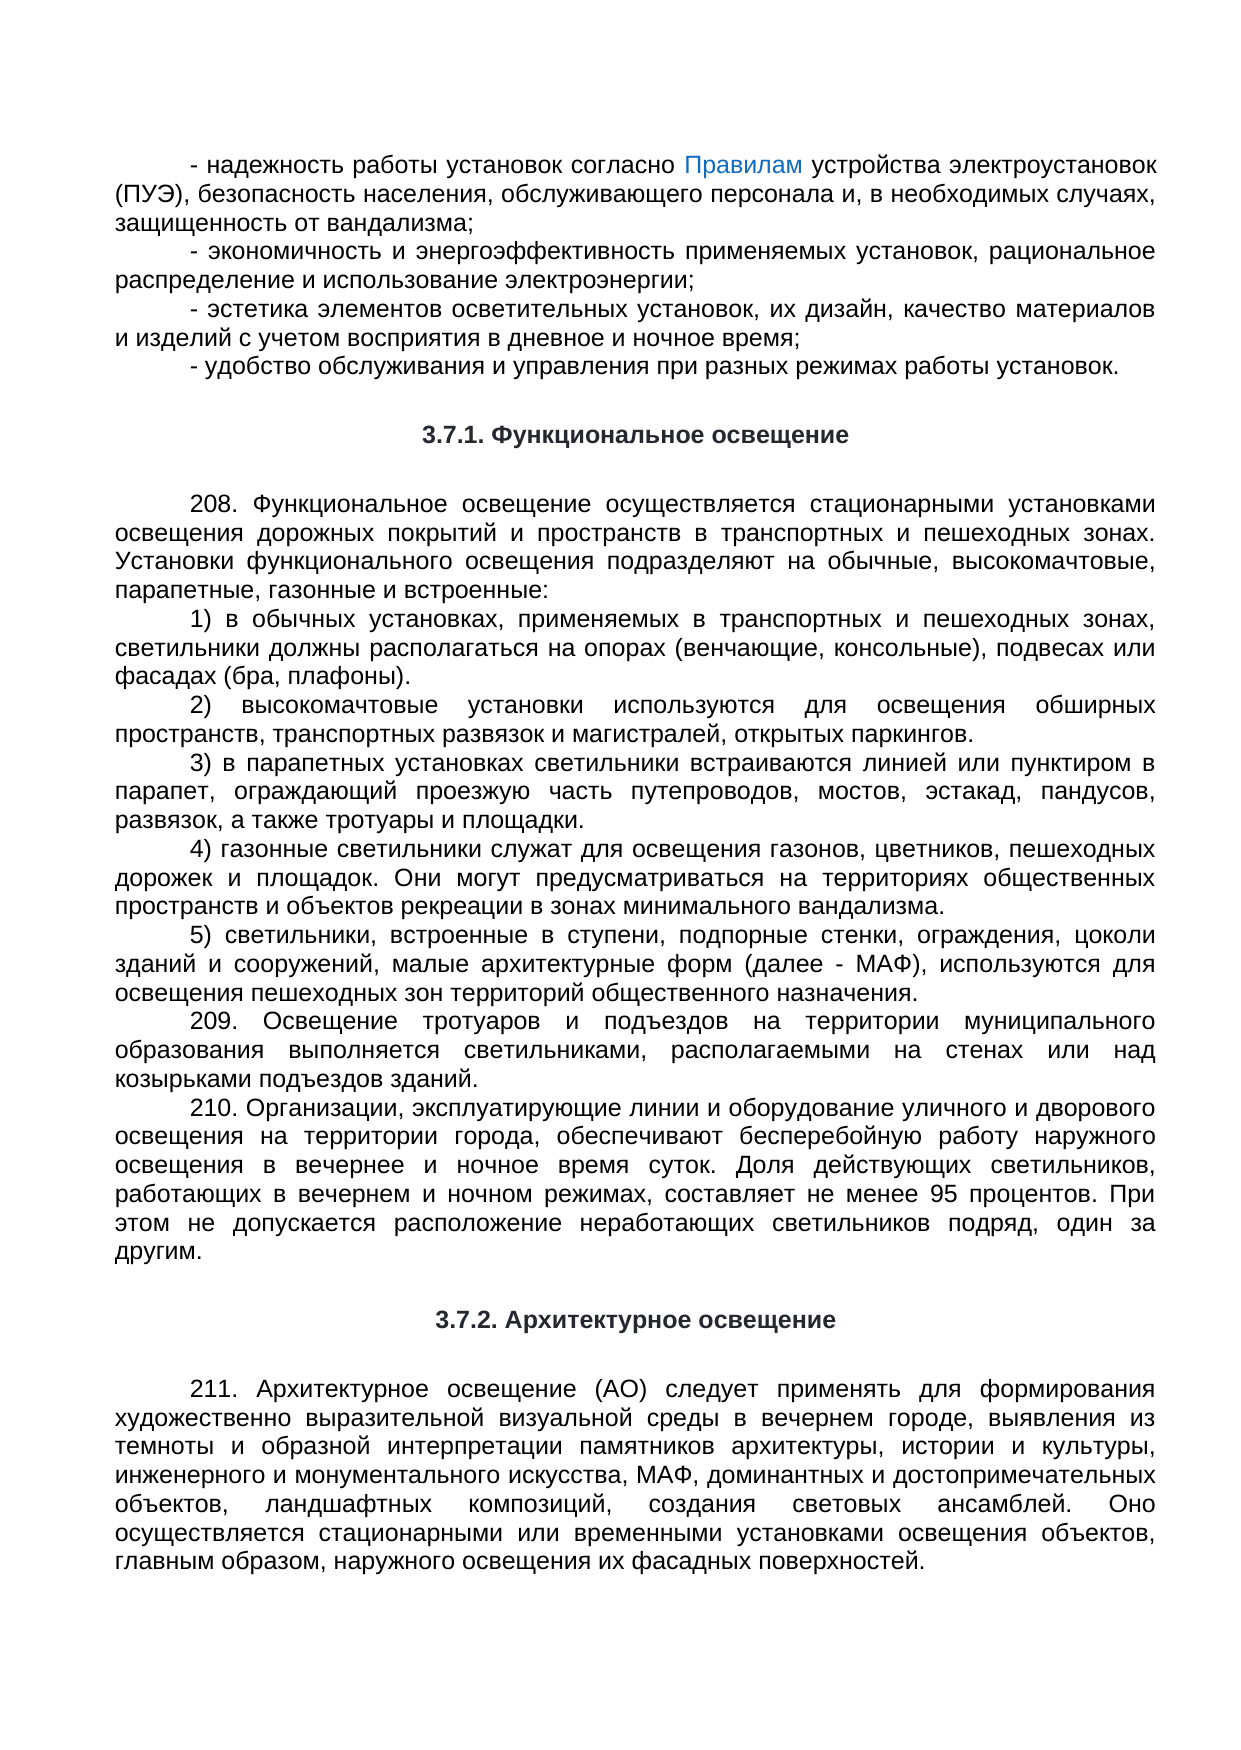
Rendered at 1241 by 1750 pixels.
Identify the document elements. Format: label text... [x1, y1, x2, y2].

text 1) в обычных установках, применяемых в транспортных и пешеходных зонах, светильники должны располагаться на опорах (венчающие, консольные), подвесах или фасадах (бра, плафоны). [114, 604, 1157, 690]
text 210. Организации, эксплуатирующие линии и оборудование уличного и дворового освещения на территории города, обеспечивают бесперебойную работу наружного освещения в вечернее и ночное время суток. Доля действующих светильников, работающих в вечернем и ночном режимах, составляет не менее 95 процентов. При этом не допускается расположение неработающих светильников подряд, один за другим. [114, 1092, 1157, 1265]
text 3) в парапетных установках светильники встраиваются линией или пунктиром в парапет, ограждающий проезжую часть путепроводов, мостов, эстакад, пандусов, развязок, а также тротуары и площадки. [114, 747, 1157, 834]
text - эстетика элементов осветительных установок, их дизайн, качество материалов и изделий с учетом восприятия в дневное и ночное время; [114, 294, 1157, 351]
text 4) газонные светильники служат для освещения газонов, цветников, пешеходных дорожек и площадок. Они могут предусматриваться на территориях общественных пространств и объектов рекреации в зонах минимального вандализма. [114, 834, 1157, 920]
subtitle 3.7.1. Функциональное освещение [114, 420, 1157, 449]
text 211. Архитектурное освещение (АО) следует применять для формирования художественно выразительной визуальной среды в вечернем городе, выявления из темноты и образной интерпретации памятников архитектуры, истории и культуры, инженерного и монументального искусства, МАФ, доминантных и достопримечательных объектов, ландшафтных композиций, создания световых ансамблей. Оно осуществляется стационарными или временными установками освещения объектов, главным образом, наружного освещения их фасадных поверхностей. [114, 1374, 1157, 1575]
text - надежность работы установок согласно Правилам устройства электроустановок (ПУЭ), безопасность населения, обслуживающего персонала и, в необходимых случаях, защищенность от вандализма; [114, 150, 1157, 236]
text 2) высокомачтовые установки используются для освещения обширных пространств, транспортных развязок и магистралей, открытых паркингов. [114, 690, 1157, 747]
text 5) светильники, встроенные в ступени, подпорные стенки, ограждения, цоколи зданий и сооружений, малые архитектурные форм (далее - МАФ), используются для освещения пешеходных зон территорий общественного назначения. [114, 920, 1157, 1006]
text - удобство обслуживания и управления при разных режимах работы установок. [114, 351, 1157, 380]
subtitle 3.7.2. Архитектурное освещение [114, 1305, 1157, 1334]
text - экономичность и энергоэффективность применяемых установок, рациональное распределение и использование электроэнергии; [114, 236, 1157, 294]
text 209. Освещение тротуаров и подъездов на территории муниципального образования выполняется светильниками, располагаемыми на стенах или над козырьками подъездов зданий. [114, 1006, 1157, 1092]
text 208. Функциональное освещение осуществляется стационарными установками освещения дорожных покрытий и пространств в транспортных и пешеходных зонах. Установки функционального освещения подразделяют на обычные, высокомачтовые, парапетные, газонные и встроенные: [114, 489, 1157, 604]
